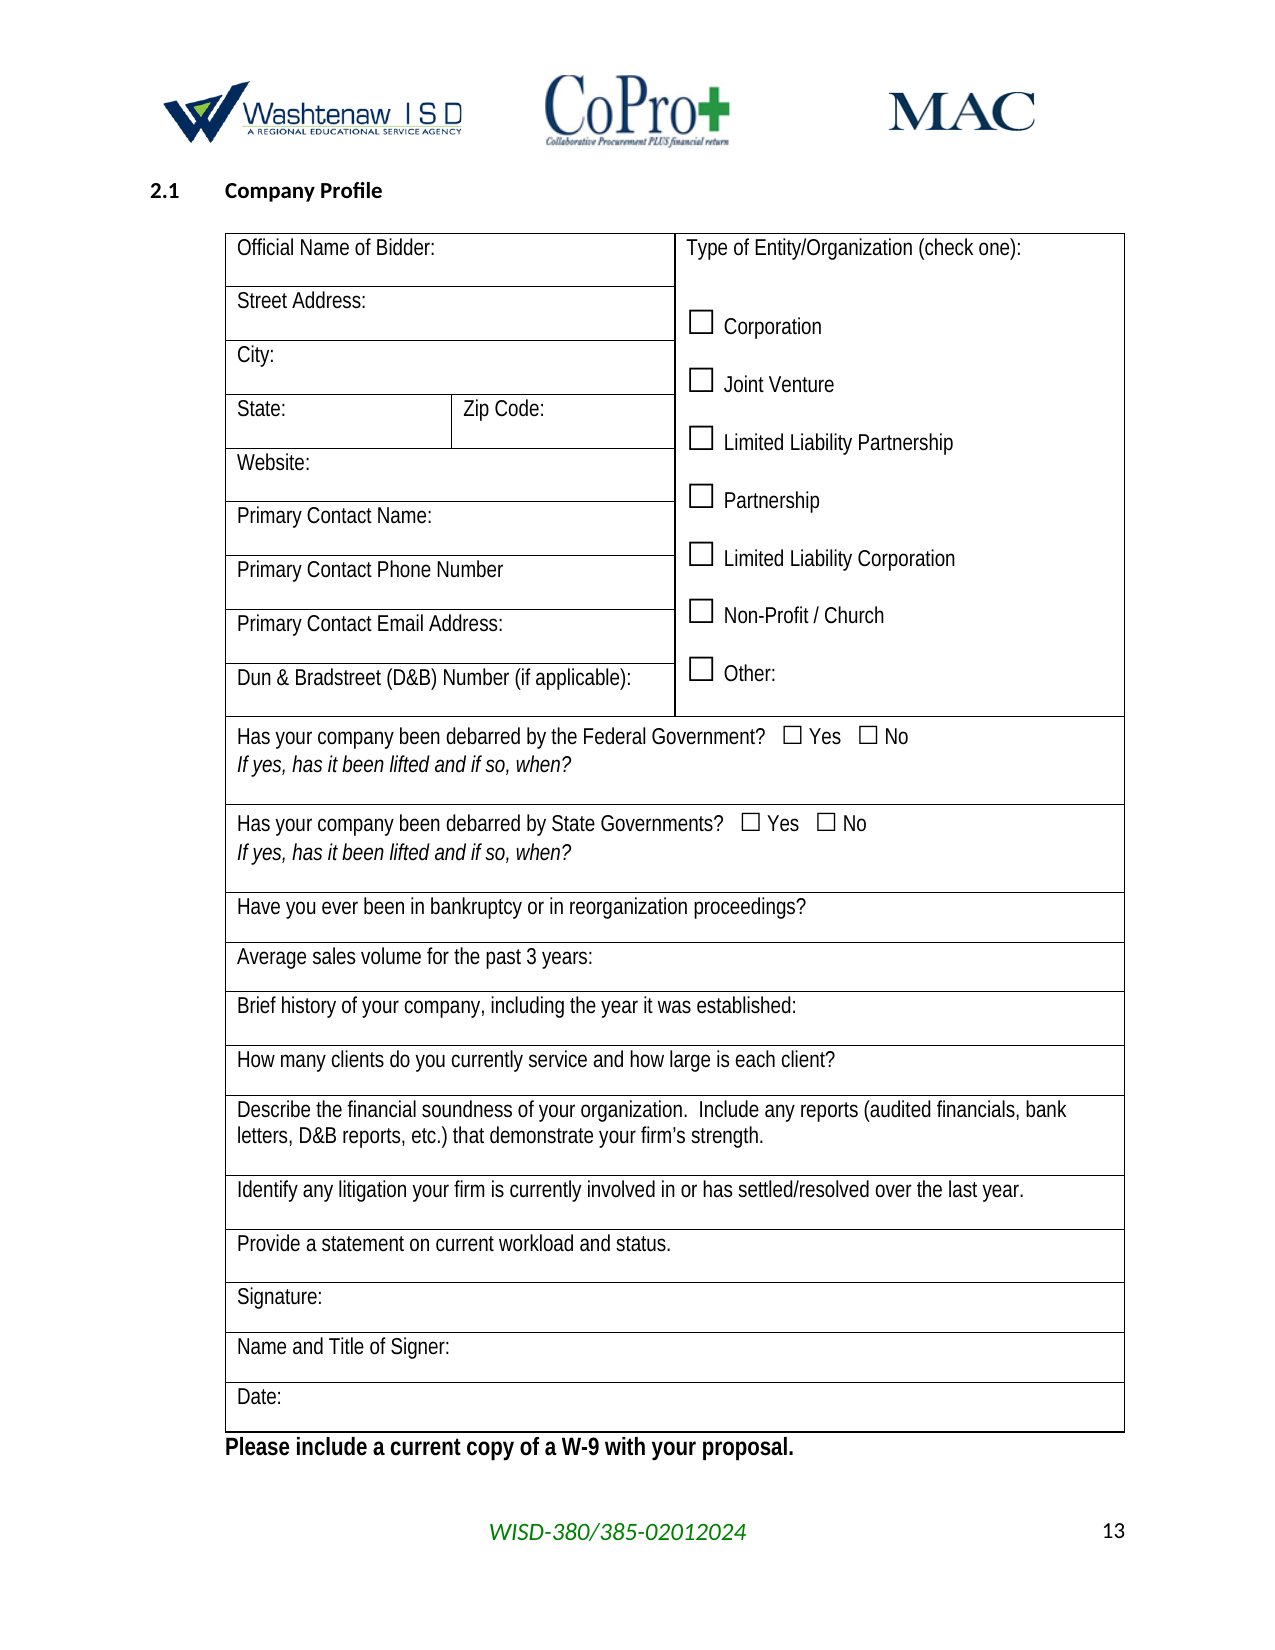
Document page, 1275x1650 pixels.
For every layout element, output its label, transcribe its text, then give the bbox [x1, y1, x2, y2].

picture [888, 92, 1035, 131]
table_cell Brief history of your company, including the year it was established: [226, 992, 1124, 1045]
table_cell State: [226, 395, 451, 447]
picture [163, 80, 462, 143]
table_header Type of Entity/Organization (check one): Corporation Joint Venture Limited Liability Partnership Partnership Limited Liability Corporation Non-Profit / Church Other: [676, 234, 1124, 716]
text Please include a current copy of a W-9 with your proposal. [150, 1432, 1125, 1461]
table_cell Dun & Bradstreet (D&B) Number (if applicable): [226, 664, 674, 716]
picture [544, 75, 730, 149]
table_cell Zip Code: [452, 395, 674, 447]
table_cell Primary Contact Email Address: [226, 610, 674, 662]
table_cell Provide a statement on current workload and status. [226, 1230, 1124, 1282]
table_cell Have you ever been in bankruptcy or in reorganization proceedings? [226, 893, 1124, 942]
table_cell Street Address: [226, 287, 674, 340]
table_cell City: [226, 341, 674, 394]
table_cell Describe the financial soundness of your organization. Include any reports (audited financials, bank letters, D&B reports, etc.) that demonstrate your firm’s strength. [226, 1096, 1124, 1175]
table_cell Signature: [226, 1283, 1124, 1332]
table_cell Has your company been debarred by the Federal Government? Yes No If yes, has it been lifted and if so, when? [226, 717, 1124, 804]
table_cell How many clients do you currently service and how large is each client? [226, 1046, 1124, 1095]
table_cell Identify any litigation your firm is currently involved in or has settled/resolved over the last year. [226, 1176, 1124, 1228]
table_cell Average sales volume for the past 3 years: [226, 943, 1124, 991]
table_header Official Name of Bidder: [226, 234, 674, 286]
table_cell Has your company been debarred by State Governments? Yes No If yes, has it been lifted and if so, when? [226, 805, 1124, 892]
table_cell Name and Title of Signer: [226, 1333, 1124, 1382]
table_cell Date: [226, 1383, 1124, 1431]
table_cell Primary Contact Name: [226, 502, 674, 555]
text 2.1 Company Profile [150, 176, 1125, 204]
table_cell Website: [226, 449, 674, 501]
table_cell Primary Contact Phone Number [226, 556, 674, 609]
